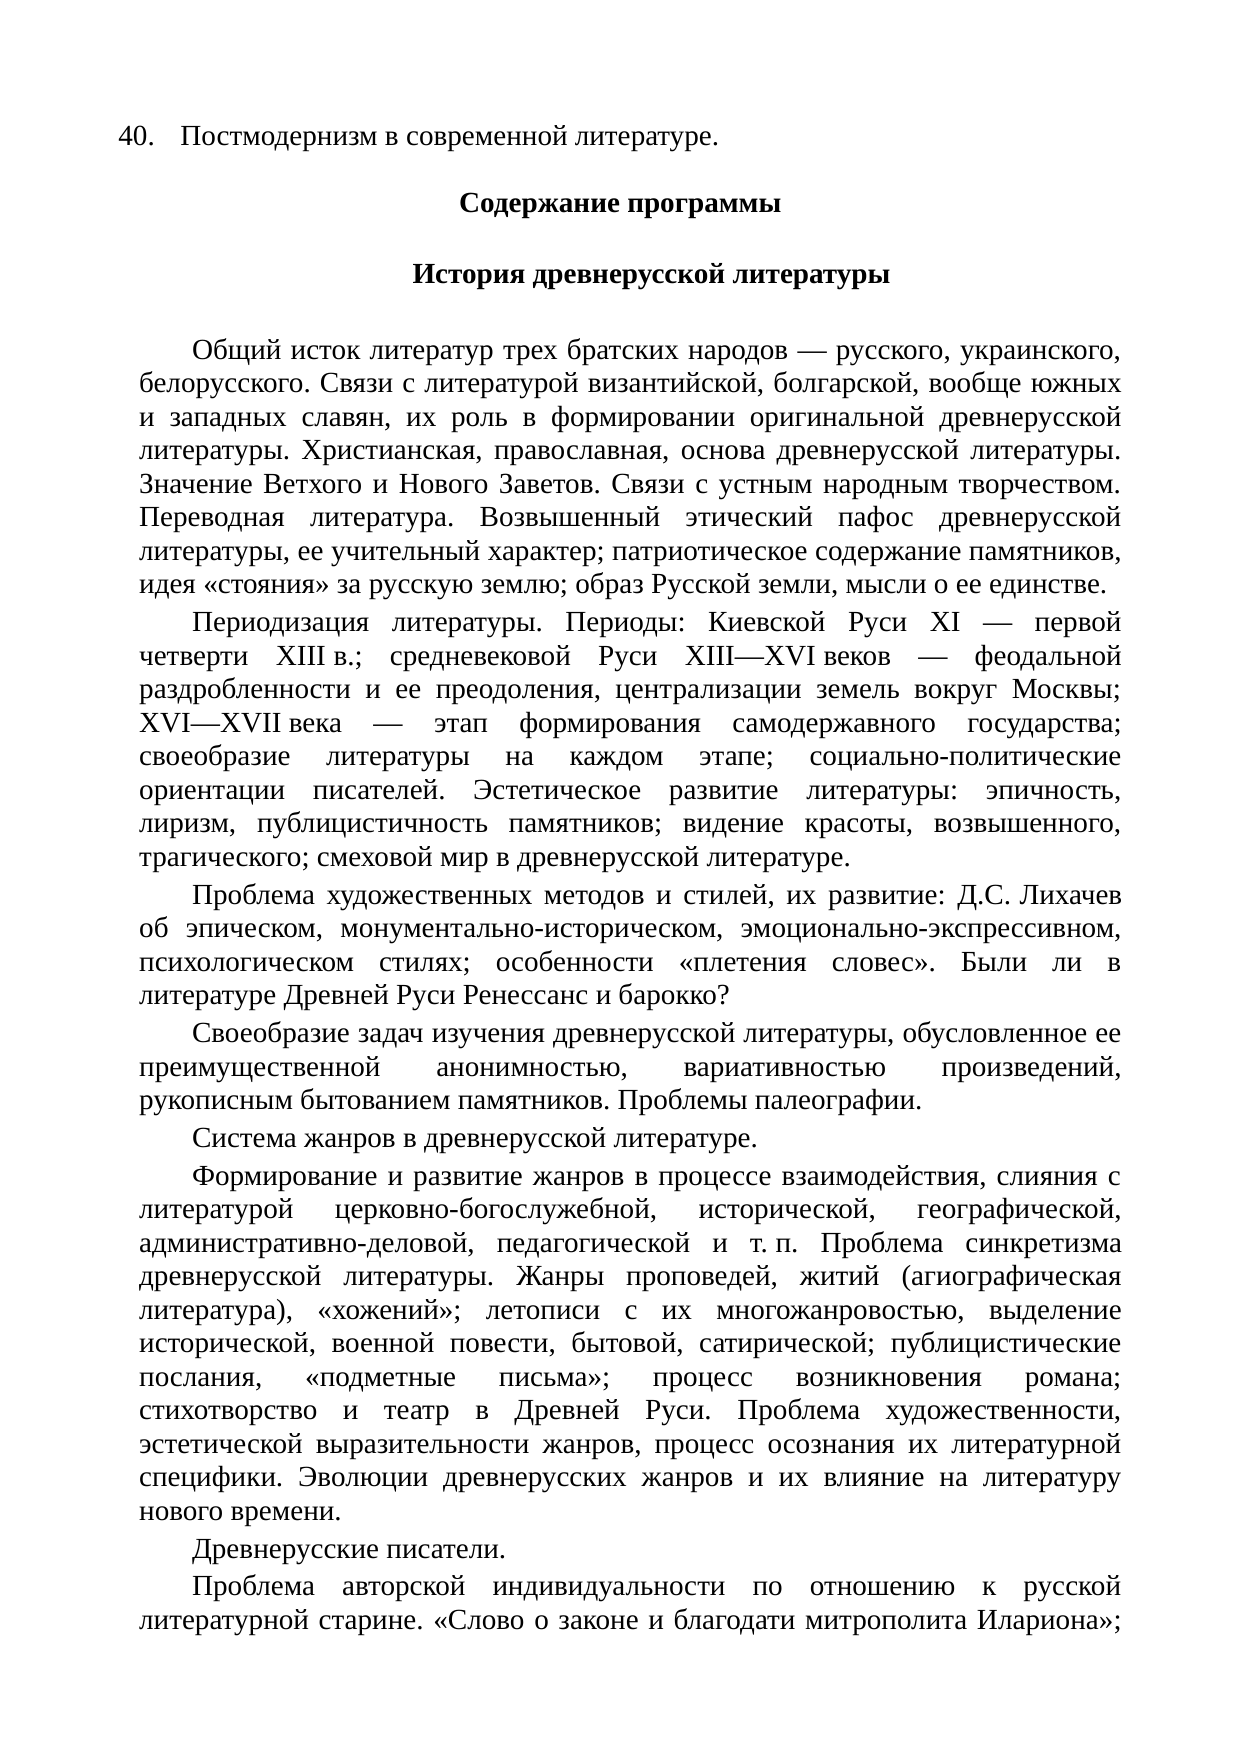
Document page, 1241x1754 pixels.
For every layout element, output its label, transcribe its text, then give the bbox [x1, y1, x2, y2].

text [139, 1568, 1122, 1636]
text История древнерусской литературы [139, 256, 1122, 290]
text Общий исток литератур трех братских народов — русского, украинского, белорусского. Связи с литературой византийской, болгарской, вообще южных и западных славян, их роль в формировании оригинальной древнерусской литературы. Христианская, православная, основа древнерусской литературы. Значение Ветхого и Нового Заветов. Связи с устным народным творчеством. Переводная литература. Возвышенный этический пафос древнерусской литературы, ее учительный характер; патриотическое содержание памятников, идея «стояния» за русскую землю; образ Русской земли, мысли о ее единстве. [139, 332, 1122, 600]
text Проблема художественных методов и стилей, их развитие: Д.С. Лихачев об эпическом, монументально-историческом, эмоционально-экспрессивном, психологическом стилях; особенности «плетения словес». Были ли в литературе Древней Руси Ренессанс и барокко? [139, 877, 1122, 1011]
text Своеобразие задач изучения древнерусской литературы, обусловленное ее преимущественной анонимностью, вариативностью произведений, рукописным бытованием памятников. Проблемы палеографии. [139, 1015, 1122, 1116]
text Содержание программы [118, 185, 1122, 219]
list Постмодернизм в современной литературе. [118, 118, 1161, 152]
text Периодизация литературы. Периоды: Киевской Руси XI — первой четверти XIII в.; средневековой Руси XIII—XVI веков — феодальной раздробленности и ее преодоления, централизации земель вокруг Москвы; XVI—XVII века — этап формирования самодержавного государства; своеобразие литературы на каждом этапе; социально-политические ориентации писателей. Эстетическое развитие литературы: эпичность, лиризм, публицистичность памятников; видение красоты, возвышенного, трагического; смеховой мир в древнерусской литературе. [139, 604, 1122, 873]
text Формирование и развитие жанров в процессе взаимодействия, слияния с литературой церковно-богослужебной, исторической, географической, административно-деловой, педагогической и т. п. Проблема синкретизма древнерусской литературы. Жанры проповедей, житий (агиографическая литература), «хожений»; летописи с их многожанровостью, выделение исторической, военной повести, бытовой, сатирической; публицистические послания, «подметные письма»; процесс возникновения романа; стихотворство и театр в Древней Руси. Проблема художественности, эстетической выразительности жанров, процесс осознания их литературной специфики. Эволюции древнерусских жанров и их влияние на литературу нового времени. [139, 1158, 1122, 1527]
text Древнерусские писатели. [139, 1531, 1122, 1564]
text Система жанров в древнерусской литературе. [139, 1120, 1122, 1153]
